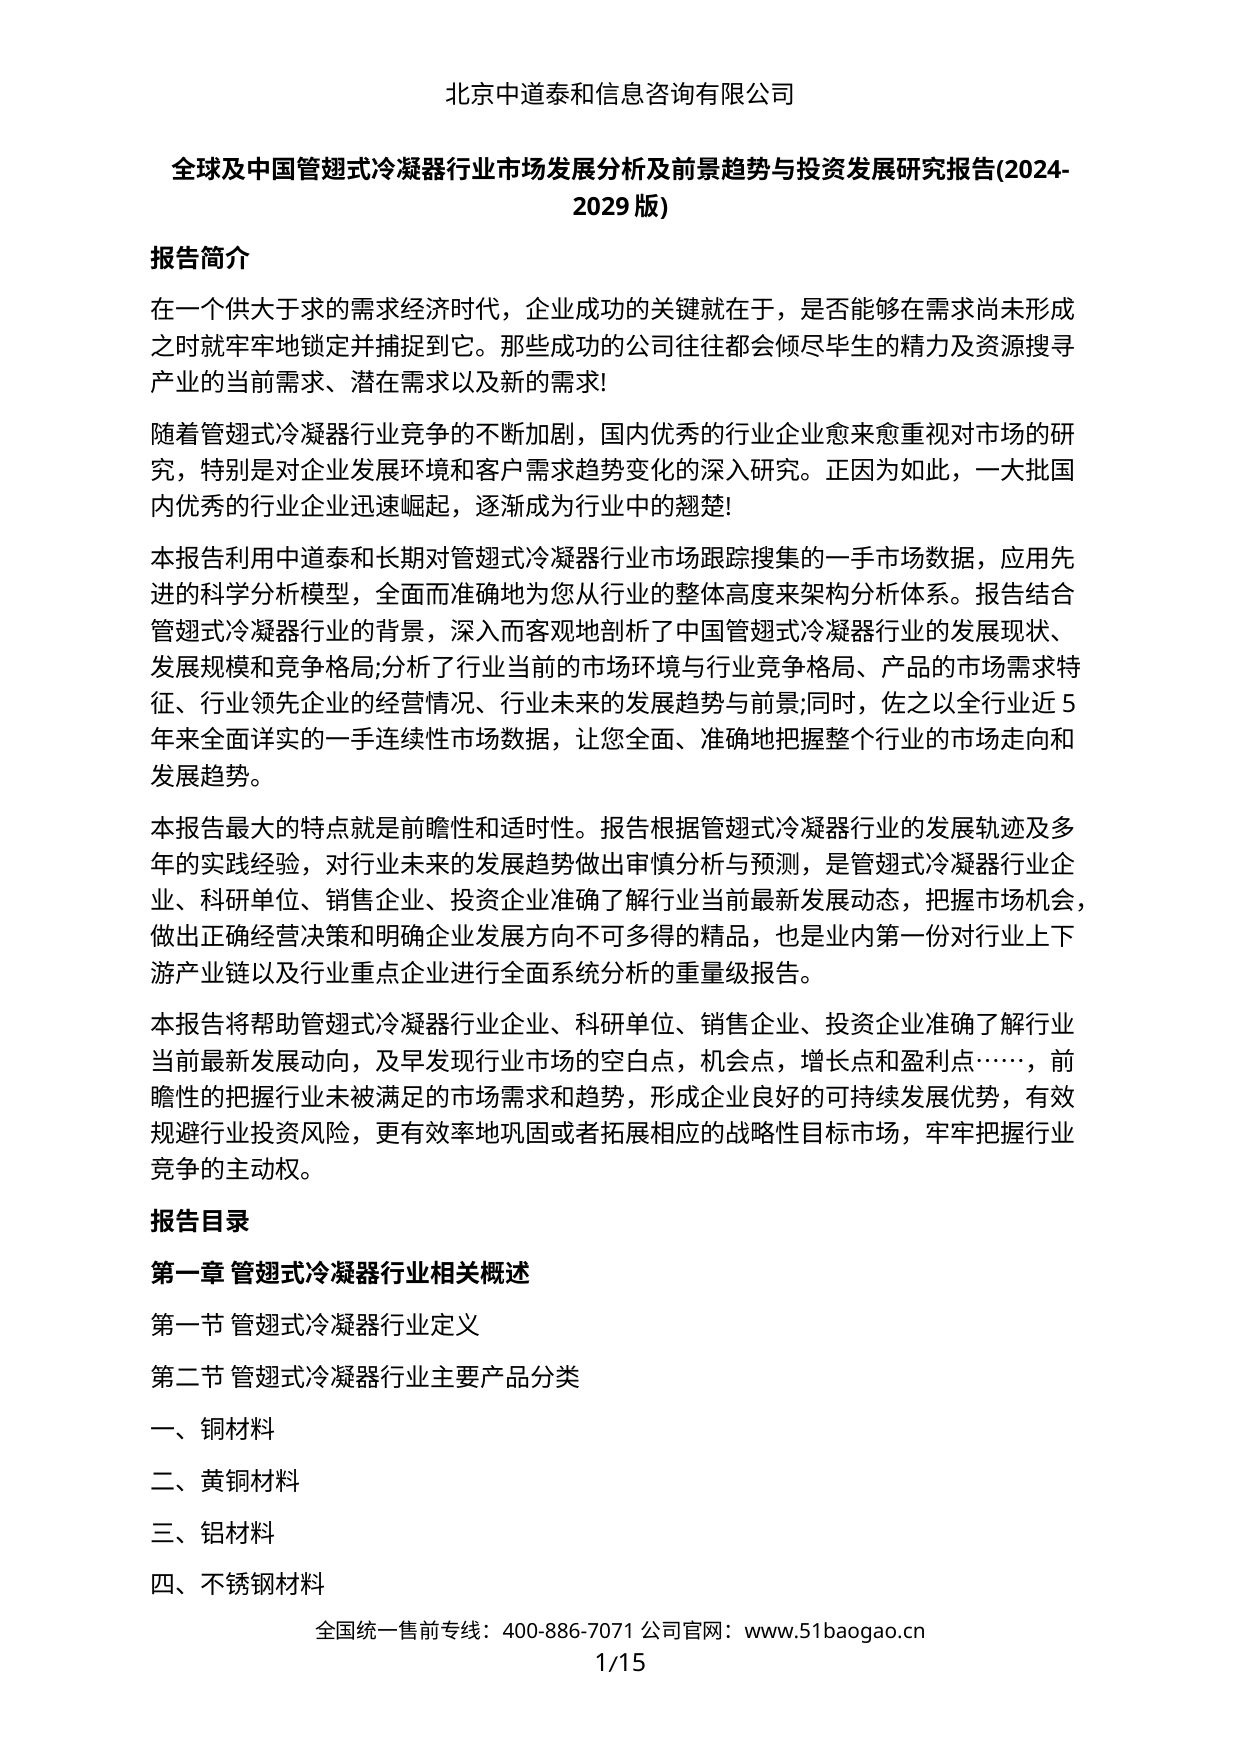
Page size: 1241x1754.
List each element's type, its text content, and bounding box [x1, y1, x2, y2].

text 第二节 管翅式冷凝器行业主要产品分类 [150, 1357, 1090, 1394]
text 本报告最大的特点就是前瞻性和适时性。报告根据管翅式冷凝器行业的发展轨迹及多年的实践经验，对行业未来的发展趋势做出审慎分析与预测，是管翅式冷凝器行业企业、科研单位、销售企业、投资企业准确了解行业当前最新发展动态，把握市场机会，做出正确经营决策和明确企业发展方向不可多得的精品，也是业内第一份对行业上下游产业链以及行业重点企业进行全面系统分析的重量级报告。 [150, 808, 1090, 989]
text 报告简介 [150, 238, 1090, 274]
text 本报告将帮助管翅式冷凝器行业企业、科研单位、销售企业、投资企业准确了解行业当前最新发展动向，及早发现行业市场的空白点，机会点，增长点和盈利点……，前瞻性的把握行业未被满足的市场需求和趋势，形成企业良好的可持续发展优势，有效规避行业投资风险，更有效率地巩固或者拓展相应的战略性目标市场，牢牢把握行业竞争的主动权。 [150, 1005, 1090, 1186]
text 二、黄铜材料 [150, 1461, 1090, 1497]
text 全球及中国管翅式冷凝器行业市场发展分析及前景趋势与投资发展研究报告(2024-2029版) [150, 150, 1090, 222]
text 随着管翅式冷凝器行业竞争的不断加剧，国内优秀的行业企业愈来愈重视对市场的研究，特别是对企业发展环境和客户需求趋势变化的深入研究。正因为如此，一大批国内优秀的行业企业迅速崛起，逐渐成为行业中的翘楚! [150, 414, 1090, 523]
text 三、铝材料 [150, 1513, 1090, 1549]
text 报告目录 [150, 1202, 1090, 1238]
text 四、不锈钢材料 [150, 1565, 1090, 1601]
text 第一章 管翅式冷凝器行业相关概述 [150, 1254, 1090, 1290]
text 一、铜材料 [150, 1409, 1090, 1446]
text 第一节 管翅式冷凝器行业定义 [150, 1306, 1090, 1342]
text 在一个供大于求的需求经济时代，企业成功的关键就在于，是否能够在需求尚未形成之时就牢牢地锁定并捕捉到它。那些成功的公司往往都会倾尽毕生的精力及资源搜寻产业的当前需求、潜在需求以及新的需求! [150, 290, 1090, 399]
text 本报告利用中道泰和长期对管翅式冷凝器行业市场跟踪搜集的一手市场数据，应用先进的科学分析模型，全面而准确地为您从行业的整体高度来架构分析体系。报告结合管翅式冷凝器行业的背景，深入而客观地剖析了中国管翅式冷凝器行业的发展现状、发展规模和竞争格局;分析了行业当前的市场环境与行业竞争格局、产品的市场需求特征、行业领先企业的经营情况、行业未来的发展趋势与前景;同时，佐之以全行业近5年来全面详实的一手连续性市场数据，让您全面、准确地把握整个行业的市场走向和发展趋势。 [150, 539, 1090, 792]
